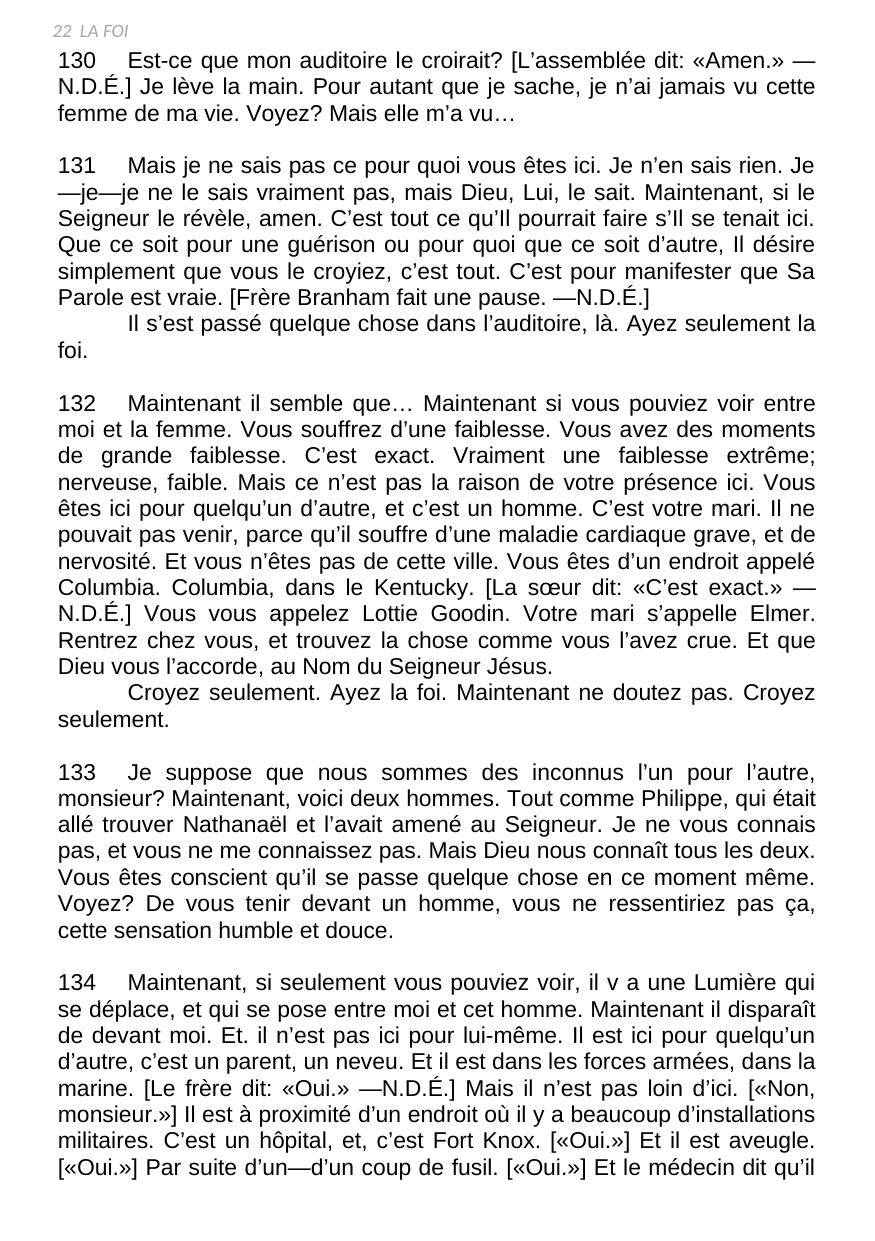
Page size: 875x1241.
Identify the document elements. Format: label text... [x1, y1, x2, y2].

text Croyez seulement. Ayez la foi. Maintenant ne doutez pas. Croyez seulement. [58, 679, 816, 732]
text 131 Mais je ne sais pas ce pour quoi vous êtes ici. Je n’en sais rien. Je—je—je ne le sais vraiment pas, mais Dieu, Lui, le sait. Maintenant, si le Seigneur le révèle, amen. C’est tout ce qu’Il pourrait faire s’Il se tenait ici. Que ce soit pour une guérison ou pour quoi que ce soit d’autre, Il désire simplement que vous le croyiez, c’est tout. C’est pour manifester que Sa Parole est vraie. [Frère Branham fait une pause. —N.D.É.] [58, 152, 816, 310]
text 130 Est-ce que mon auditoire le croirait? [L’assemblée dit: «Amen.» —N.D.É.] Je lève la main. Pour autant que je sache, je n’ai jamais vu cette femme de ma vie. Voyez? Mais elle m’a vu… [58, 47, 816, 126]
text Il s’est passé quelque chose dans l’auditoire, là. Ayez seulement la foi. [58, 310, 816, 363]
text 133 Je suppose que nous sommes des inconnus l’un pour l’autre, monsieur? Maintenant, voici deux hommes. Tout comme Philippe, qui était allé trouver Nathanaël et l’avait amené au Seigneur. Je ne vous connais pas, et vous ne me connaissez pas. Mais Dieu nous connaît tous les deux. Vous êtes conscient qu’il se passe quelque chose en ce moment même. Voyez? De vous tenir devant un homme, vous ne ressentiriez pas ça, cette sensation humble et douce. [58, 758, 816, 943]
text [58, 969, 816, 1180]
text 132 Maintenant il semble que… Maintenant si vous pouviez voir entre moi et la femme. Vous souffrez d’une faiblesse. Vous avez des moments de grande faiblesse. C’est exact. Vraiment une faiblesse extrême; nerveuse, faible. Mais ce n’est pas la raison de votre présence ici. Vous êtes ici pour quelqu’un d’autre, et c’est un homme. C’est votre mari. Il ne pouvait pas venir, parce qu’il souffre d’une maladie cardiaque grave, et de nervosité. Et vous n’êtes pas de cette ville. Vous êtes d’un endroit appelé Columbia. Columbia, dans le Kentucky. [La sœur dit: «C’est exact.» —N.D.É.] Vous vous appelez Lottie Goodin. Votre mari s’appelle Elmer. Rentrez chez vous, et trouvez la chose comme vous l’avez crue. Et que Dieu vous l’accorde, au Nom du Seigneur Jésus. [58, 389, 816, 679]
